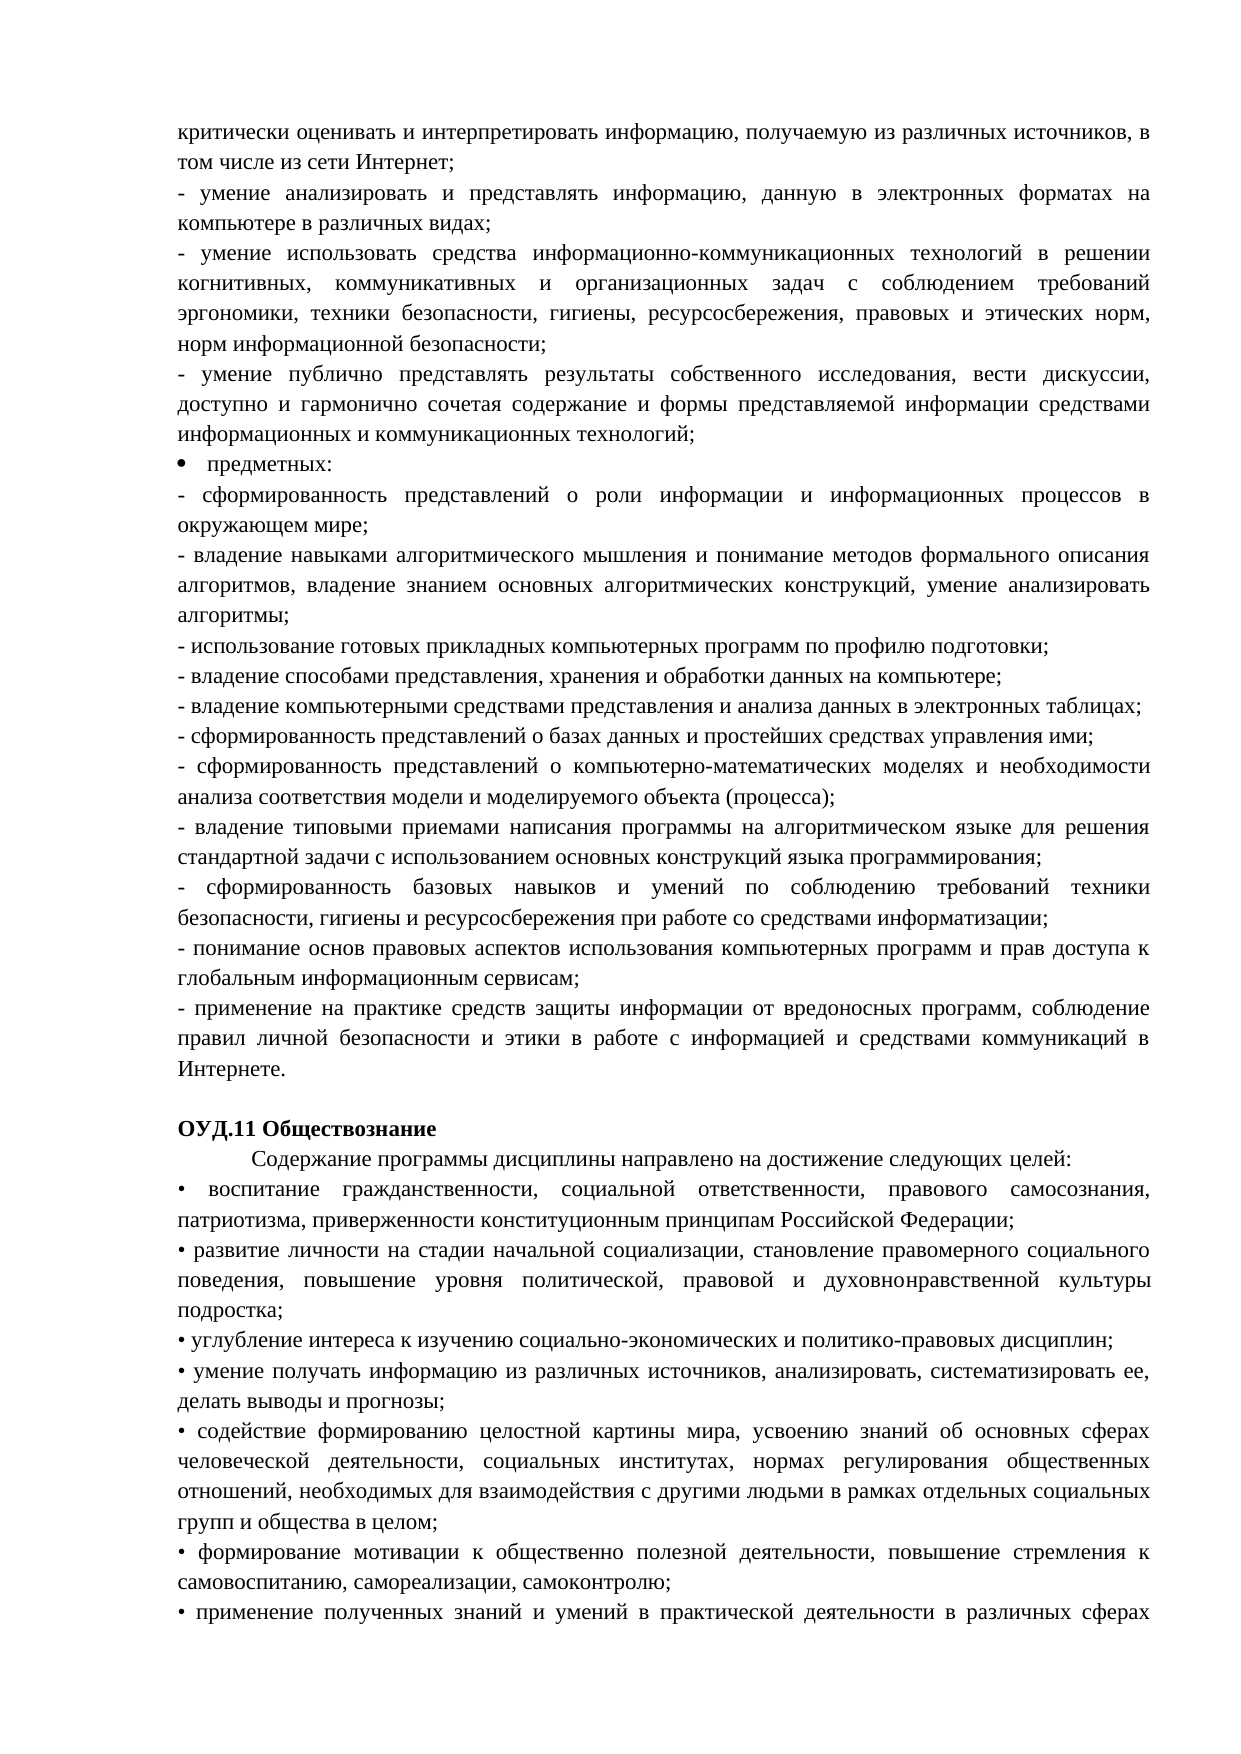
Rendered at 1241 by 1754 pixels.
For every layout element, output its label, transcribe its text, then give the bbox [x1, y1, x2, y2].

text • углубление интереса к изучению социально-экономических и политико-правовых дисциплин; [177, 1326, 1152, 1353]
text - понимание основ правовых аспектов использования компьютерных программ и прав доступа к глобальным информационным сервисам; [177, 934, 1152, 990]
text Содержание программы дисциплины направлено на достижение следующих целей: [177, 1145, 1152, 1172]
text • воспитание гражданственности, социальной ответственности, правового самосознания, патриотизма, приверженности конституционным принципам Российской Федерации; [177, 1175, 1152, 1232]
text - сформированность представлений о роли информации и информационных процессов в окружающем мире; [177, 481, 1152, 537]
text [177, 118, 1152, 175]
text - сформированность представлений о компьютерно-математических моделях и необходимости анализа соответствия модели и моделируемого объекта (процесса); [177, 752, 1152, 809]
text - умение использовать средства информационно-коммуникационных технологий в решении когнитивных, коммуникативных и организационных задач с соблюдением требований эргономики, техники безопасности, гигиены, ресурсосбережения, правовых и этических норм, норм информационной безопасности; [177, 239, 1152, 356]
text - сформированность базовых навыков и умений по соблюдению требований техники безопасности, гигиены и ресурсосбережения при работе со средствами информатизации; [177, 873, 1152, 930]
text - применение на практике средств защиты информации от вредоносных программ, соблюдение правил личной безопасности и этики в работе с информацией и средствами коммуникаций в Интернете. [177, 994, 1152, 1081]
text - умение анализировать и представлять информацию, данную в электронных форматах на компьютере в различных видах; [177, 178, 1152, 235]
text • формирование мотивации к общественно полезной деятельности, повышение стремления к самовоспитанию, самореализации, самоконтролю; [177, 1538, 1152, 1594]
text - владение способами представления, хранения и обработки данных на компьютере; [177, 662, 1152, 688]
text • содействие формированию целостной картины мира, усвоению знаний об основных сферах человеческой деятельности, социальных институтах, нормах регулирования общественных отношений, необходимых для взаимодействия с другими людьми в рамках отдельных социальных групп и общества в целом; [177, 1417, 1152, 1534]
text - владение компьютерными средствами представления и анализа данных в электронных таблицах; [177, 692, 1152, 718]
list предметных: [177, 450, 1152, 477]
text - умение публично представлять результаты собственного исследования, вести дискуссии, доступно и гармонично сочетая содержание и формы представляемой информации средствами информационных и коммуникационных технологий; [177, 360, 1152, 447]
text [177, 1598, 1152, 1625]
text - владение навыками алгоритмического мышления и понимание методов формального описания алгоритмов, владение знанием основных алгоритмических конструкций, умение анализировать алгоритмы; [177, 541, 1152, 628]
text • умение получать информацию из различных источников, анализировать, систематизировать ее, делать выводы и прогнозы; [177, 1357, 1152, 1413]
text - использование готовых прикладных компьютерных программ по профилю подготовки; [177, 632, 1152, 658]
text • развитие личности на стадии начальной социализации, становление правомерного социального поведения, повышение уровня политической, правовой и духовнонравственной культуры подростка; [177, 1236, 1152, 1323]
text ОУД.11 Обществознание [177, 1115, 1152, 1141]
text - владение типовыми приемами написания программы на алгоритмическом языке для решения стандартной задачи с использованием основных конструкций языка программирования; [177, 813, 1152, 869]
text - сформированность представлений о базах данных и простейших средствах управления ими; [177, 722, 1152, 749]
